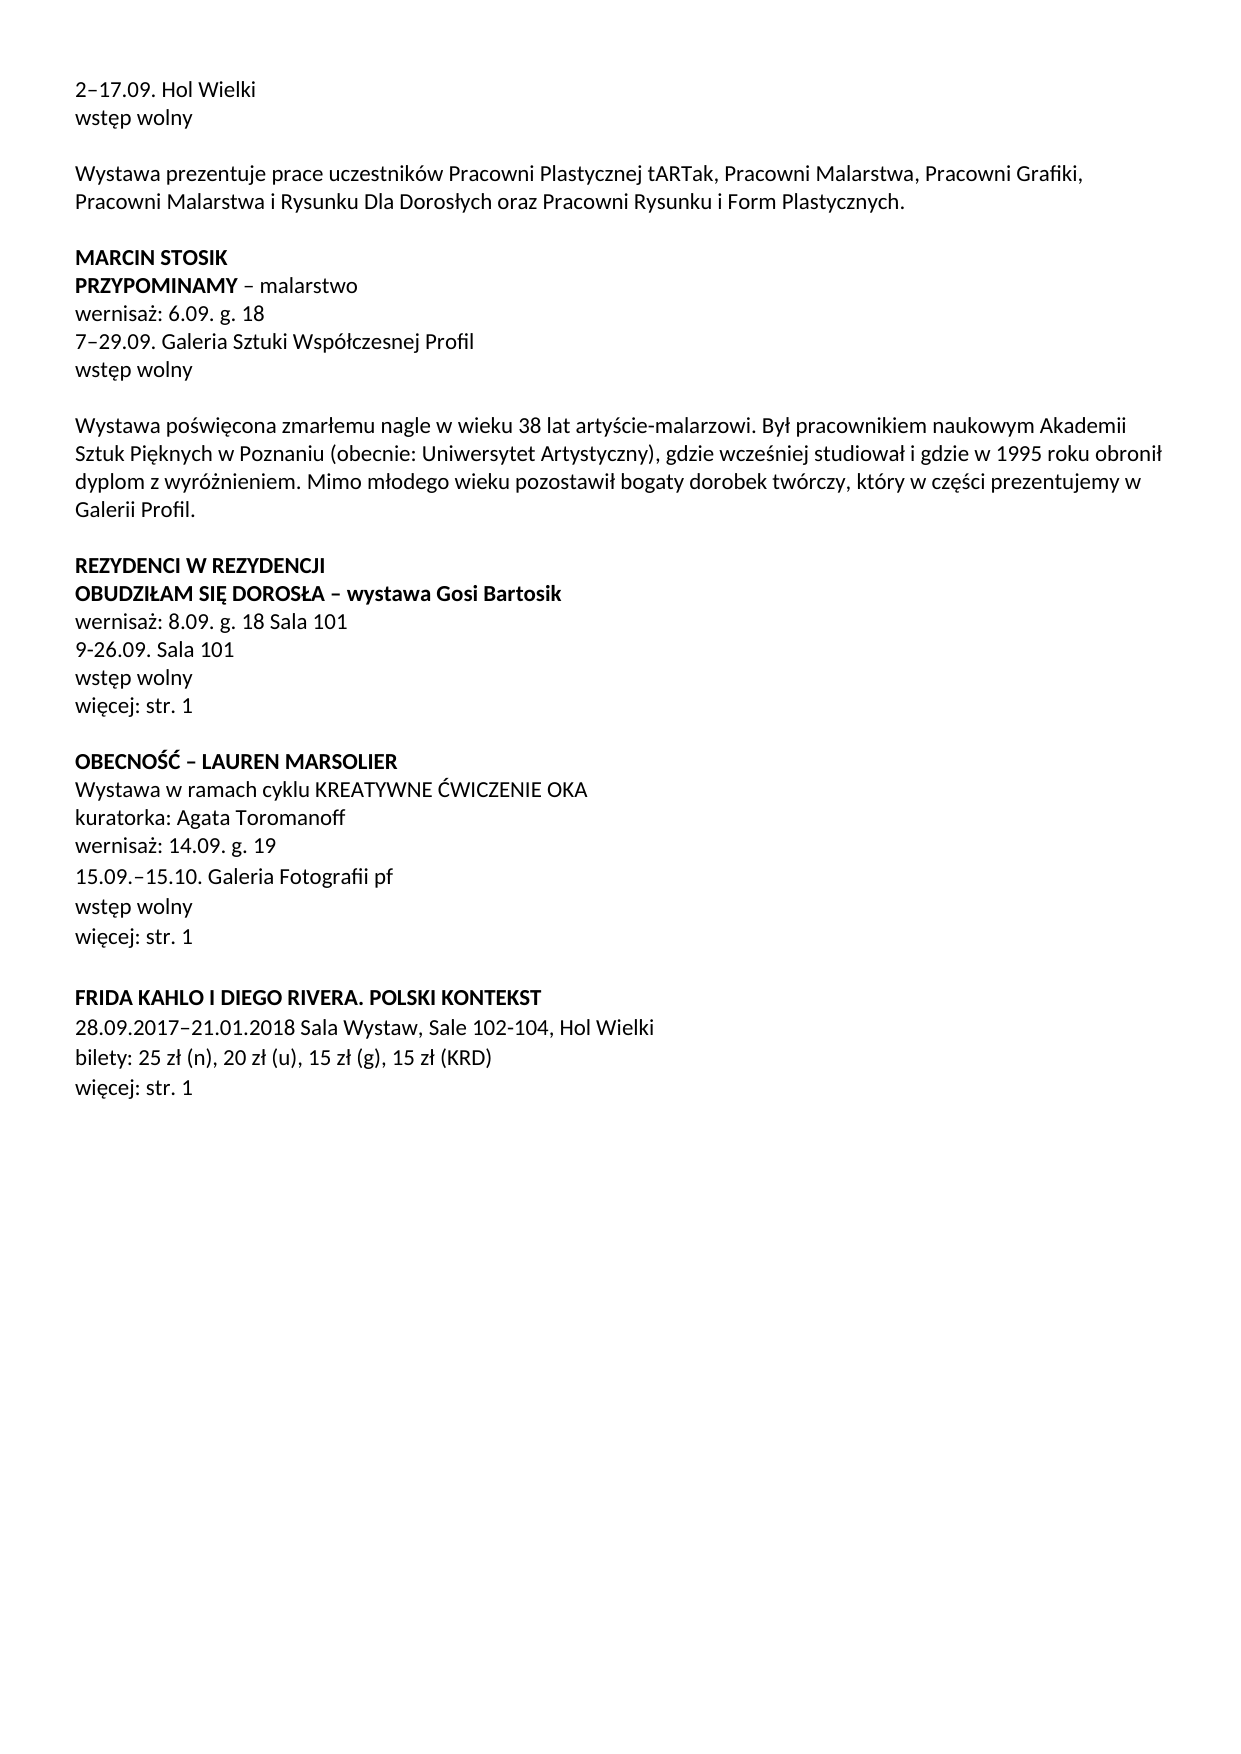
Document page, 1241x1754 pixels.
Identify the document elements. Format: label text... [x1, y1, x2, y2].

text 2‒17.09. Hol Wielki [75, 75, 1165, 103]
text Wystawa poświęcona zmarłemu nagle w wieku 38 lat artyście-malarzowi. Był pracownikiem naukowym Akademii Sztuk Pięknych w Poznaniu (obecnie: Uniwersytet Artystyczny), gdzie wcześniej studiował i gdzie w 1995 roku obronił dyplom z wyróżnieniem. Mimo młodego wieku pozostawił bogaty dorobek twórczy, który w części prezentujemy w Galerii Profil. REZYDENCI W REZYDENCJI OBUDZIŁAM SIĘ DOROSŁA – wystawa Gosi Bartosik wernisaż: 8.09. g. 18 Sala 101 9-26.09. Sala 101 wstęp wolny więcej: str. 1 [75, 411, 1165, 719]
text Wystawa prezentuje prace uczestników Pracowni Plastycznej tARTak, Pracowni Malarstwa, Pracowni Grafiki, Pracowni Malarstwa i Rysunku Dla Dorosłych oraz Pracowni Rysunku i Form Plastycznych. MARCIN STOSIK PRZYPOMINAMY – malarstwo wernisaż: 6.09. g. 18 7‒29.09. Galeria Sztuki Współczesnej Profil wstęp wolny [75, 159, 1165, 383]
text wstęp wolny [75, 103, 1165, 131]
text wernisaż: 14.09. g. 19 15.09.‒15.10. Galeria Fotografii pf [75, 832, 1165, 890]
text więcej: str. 1 FRIDA KAHLO I DIEGO RIVERA. POLSKI KONTEKST 28.09.2017‒21.01.2018 Sala Wystaw, Sale 102-104, Hol Wielki bilety: 25 zł (n), 20 zł (u), 15 zł (g), 15 zł (KRD) [75, 922, 1165, 1071]
text więcej: str. 1 [75, 1073, 1165, 1101]
text OBECNOŚĆ – LAUREN MARSOLIER Wystawa w ramach cyklu KREATYWNE ĆWICZENIE OKA kuratorka: Agata Toromanoff [75, 719, 1165, 832]
text wstęp wolny [75, 892, 1165, 920]
